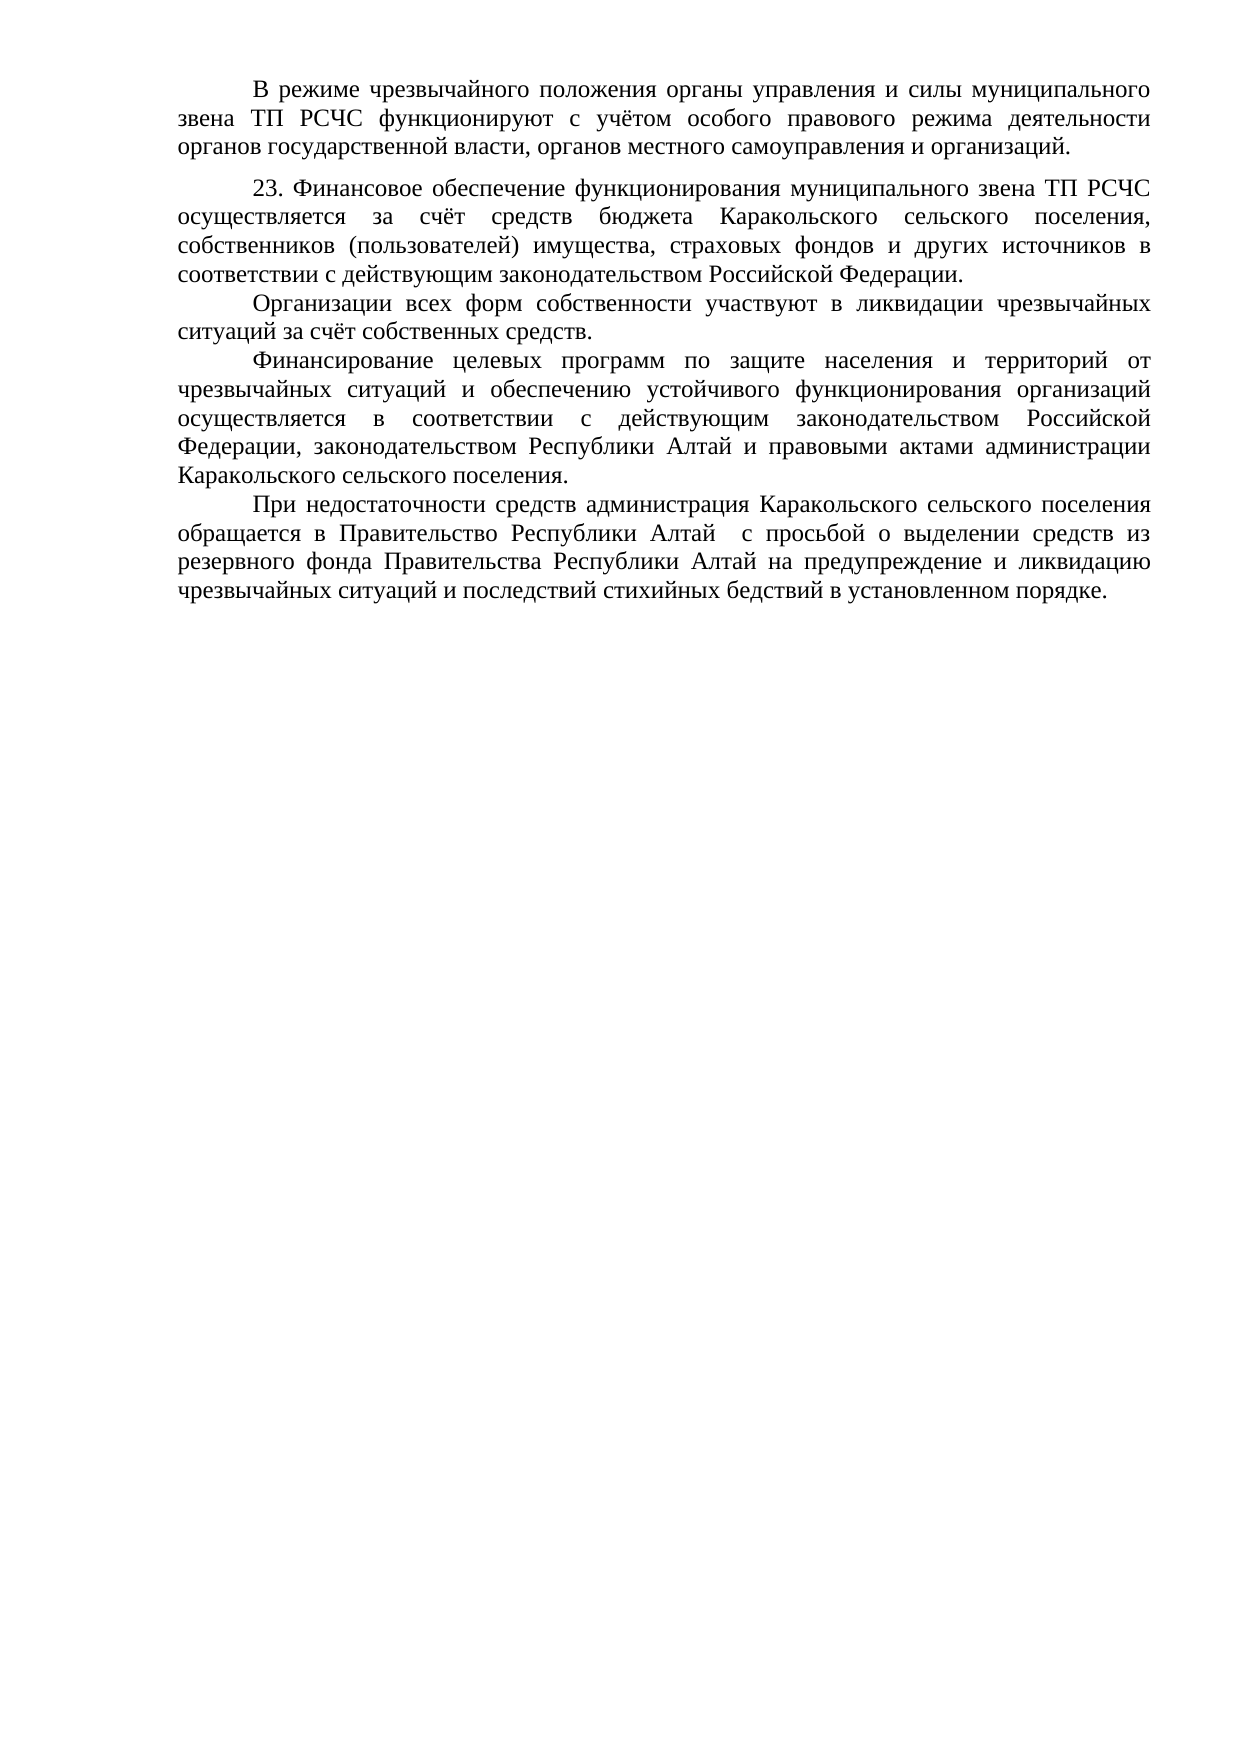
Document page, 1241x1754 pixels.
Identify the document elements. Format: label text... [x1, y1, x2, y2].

text Финансирование целевых программ по защите населения и территорий от чрезвычайных ситуаций и обеспечению устойчивого функционирования организаций осуществляется в соответствии с действующим законодательством Российской Федерации, законодательством Республики Алтай и правовыми актами администрации Каракольского сельского поселения. [177, 345, 1152, 489]
text В режиме чрезвычайного положения органы управления и силы муниципального звена ТП РСЧС функционируют с учётом особого правового режима деятельности органов государственной власти, органов местного самоуправления и организаций. [177, 74, 1152, 160]
text Организации всех форм собственности участвуют в ликвидации чрезвычайных ситуаций за счёт собственных средств. [177, 288, 1152, 345]
text 23. Финансовое обеспечение функционирования муниципального звена ТП РСЧС осуществляется за счёт средств бюджета Каракольского сельского поселения, собственников (пользователей) имущества, страховых фондов и других источников в соответствии с действующим законодательством Российской Федерации. [177, 173, 1152, 288]
text При недостаточности средств администрация Каракольского сельского поселения обращается в Правительство Республики Алтай с просьбой о выделении средств из резервного фонда Правительства Республики Алтай на предупреждение и ликвидацию чрезвычайных ситуаций и последствий стихийных бедствий в установленном порядке. [177, 489, 1152, 604]
